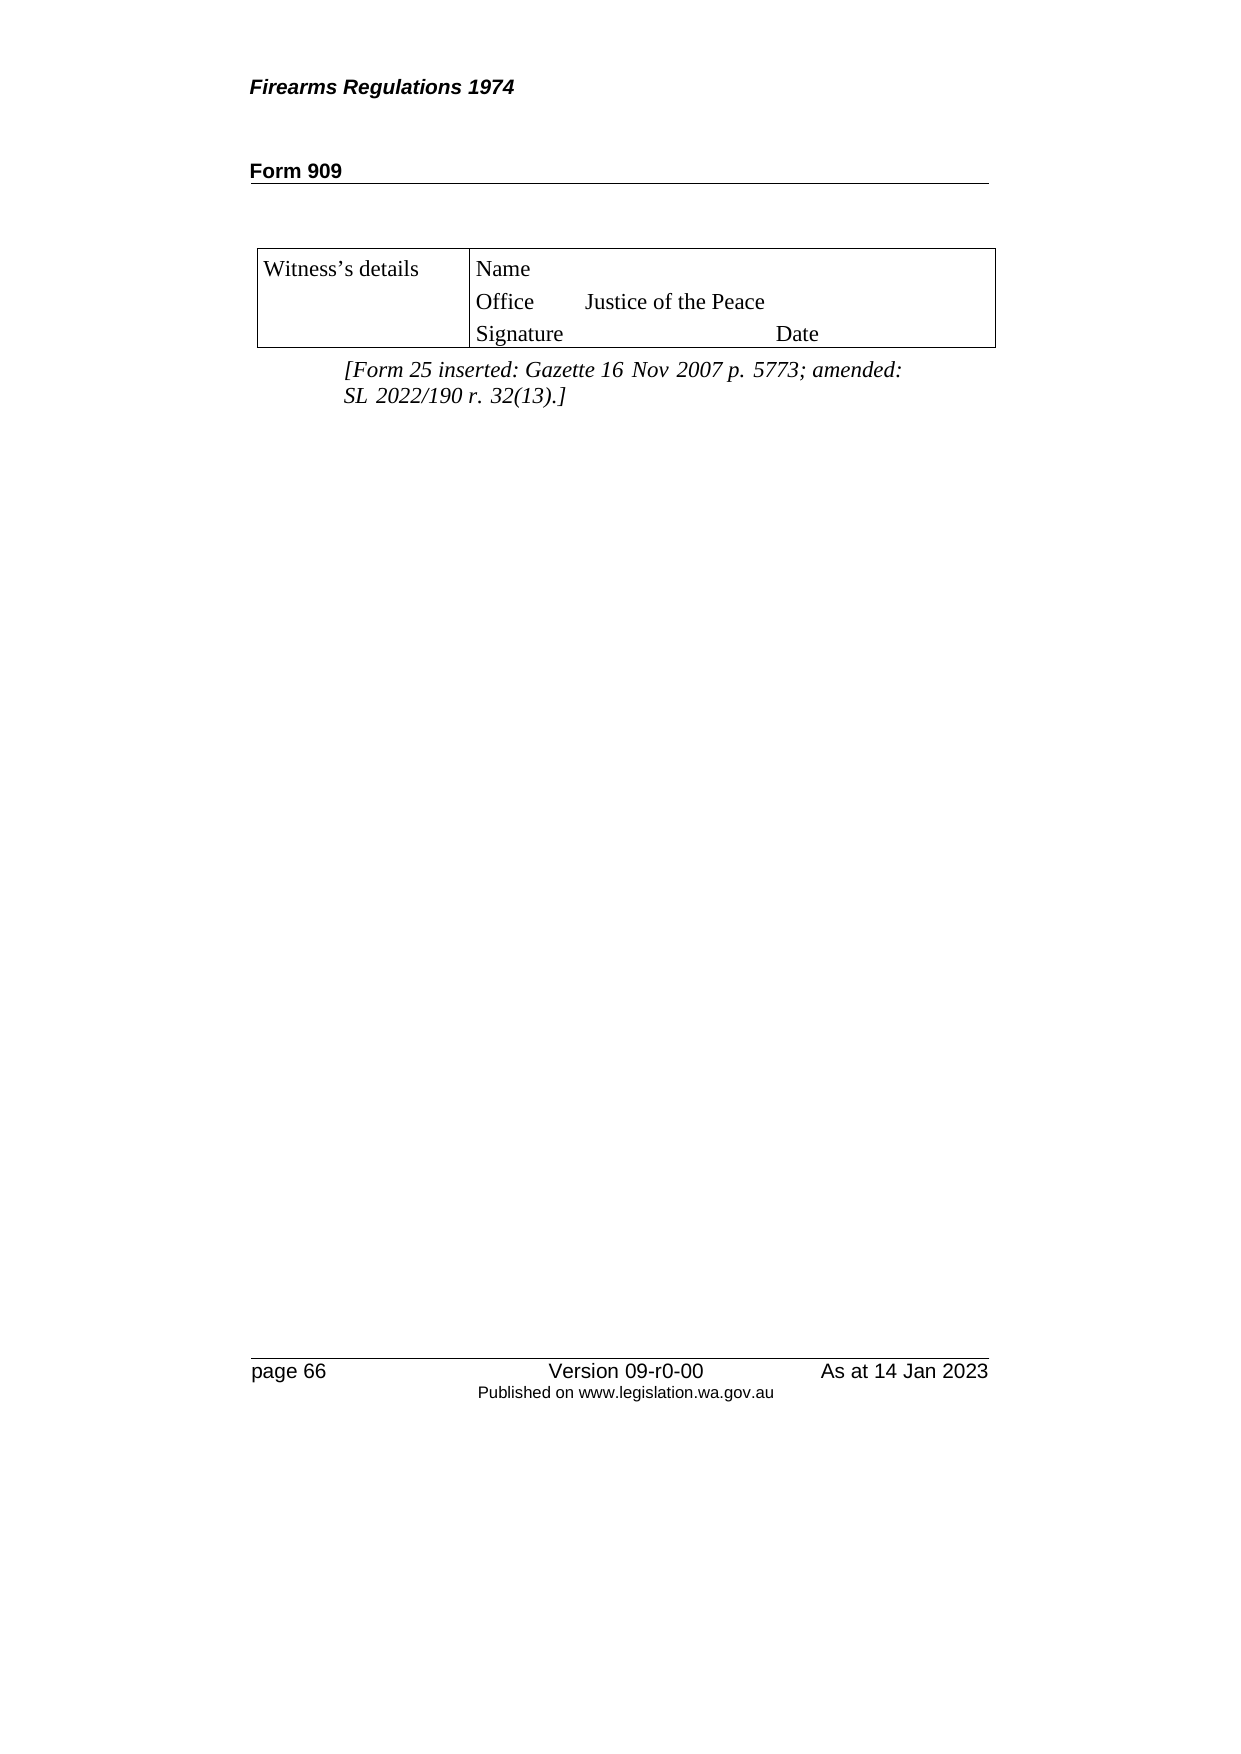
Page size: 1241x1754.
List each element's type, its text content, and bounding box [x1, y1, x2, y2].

table_cell Witness’s details [258, 249, 469, 347]
table_cell Name Office Justice of the Peace Signature Date [470, 249, 995, 347]
text [Form 25 inserted: Gazette 16 Nov 2007 p. 5773; amended: SL 2022/190 r. 32(13).] [251, 356, 989, 409]
